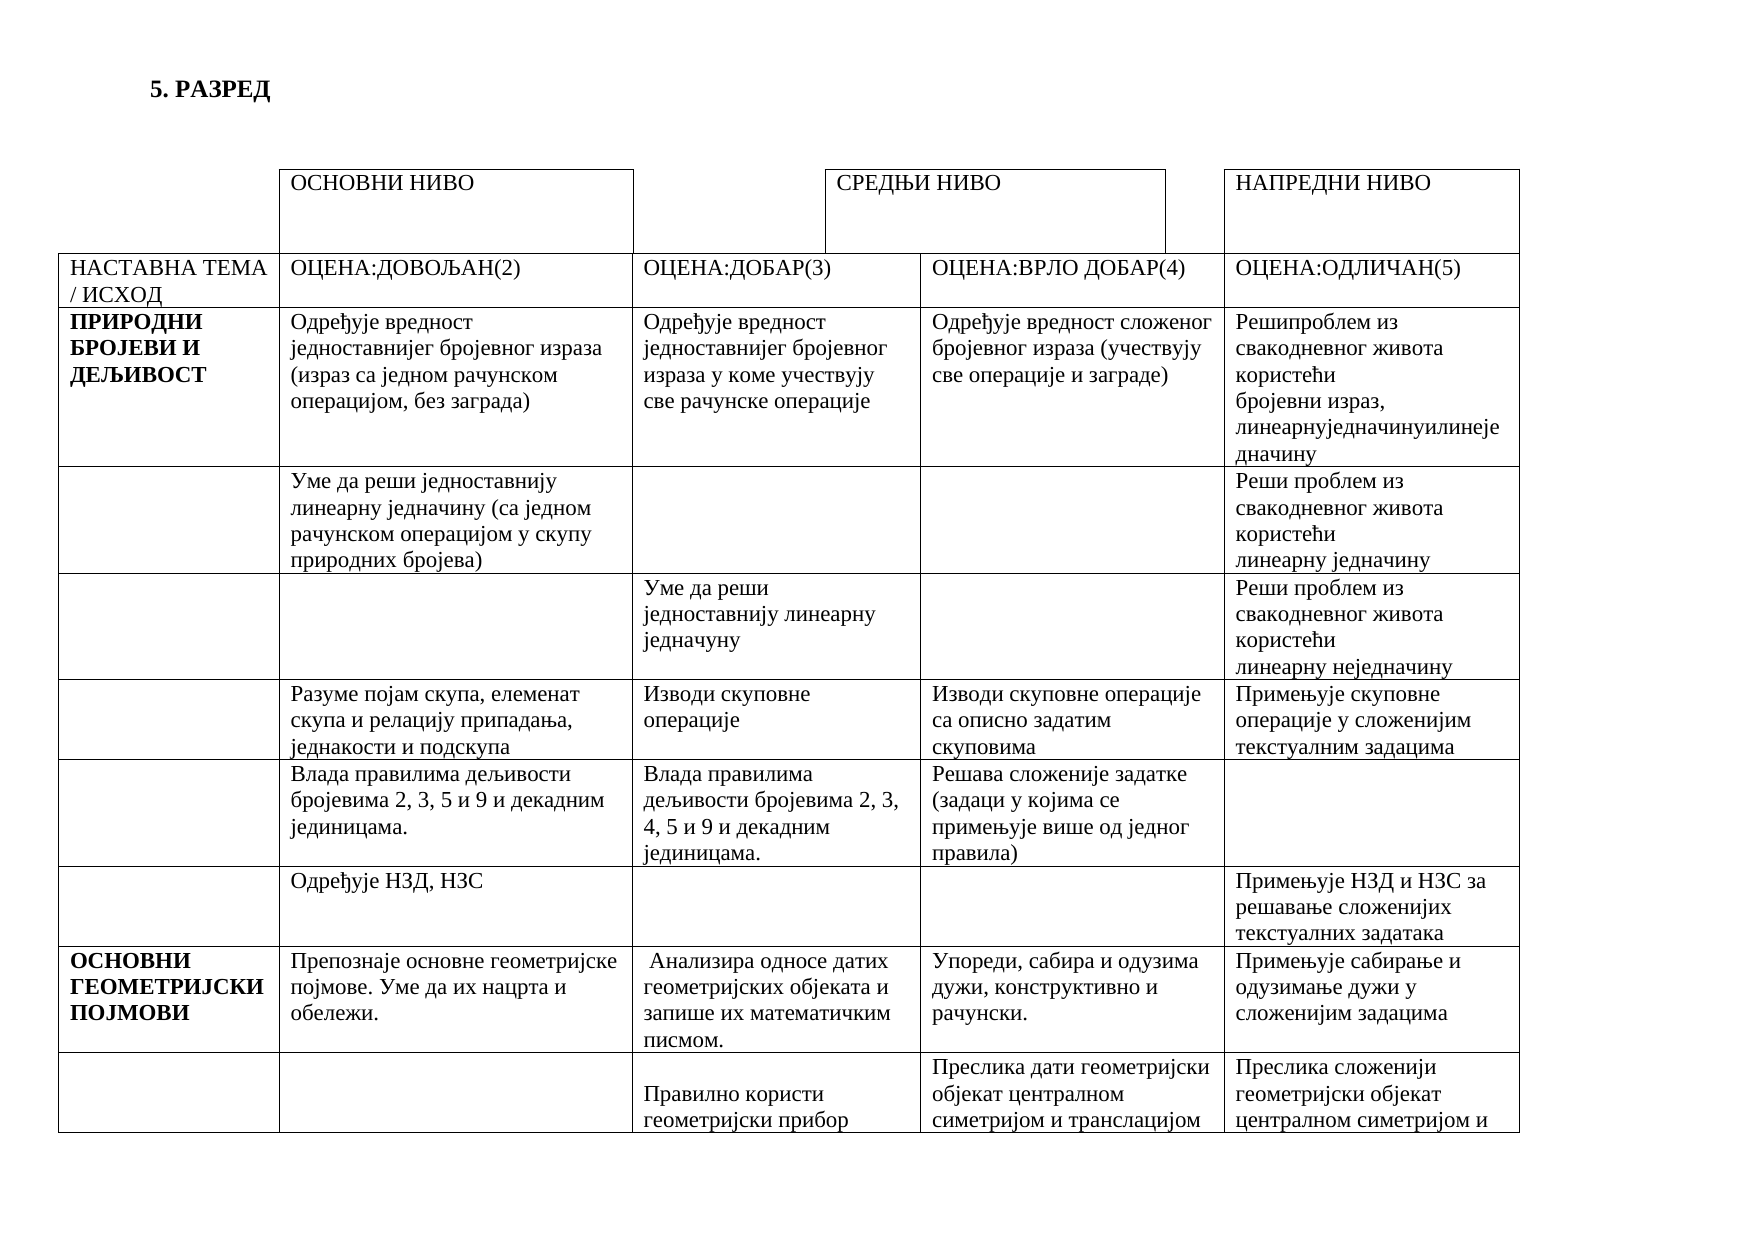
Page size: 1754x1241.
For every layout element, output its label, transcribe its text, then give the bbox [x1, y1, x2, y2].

table_cell Влада правилима дељивости бројевима 2, 3, 4, 5 и 9 и декадним јединицама. [633, 760, 920, 866]
table_cell [921, 574, 1224, 679]
table_cell Препознаје основне геометријске појмове. Уме да их нацрта и обележи. [280, 947, 632, 1052]
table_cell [633, 1053, 920, 1132]
table_cell [59, 867, 279, 946]
table_cell Примењује НЗД и НЗС за решавање сложенијих текстуалних задатака [1225, 867, 1519, 946]
table_cell Одређује НЗД, НЗС [280, 867, 632, 946]
table_cell [921, 467, 1224, 573]
table_cell Влада правилима дељивости бројевима 2, 3, 5 и 9 и декадним јединицама. [280, 760, 632, 866]
table_header [634, 169, 825, 253]
table_cell Изводи скуповне операције [633, 680, 920, 759]
table_cell Упореди, сабира и одузима дужи, конструктивно и рачунски. [921, 947, 1224, 1052]
text 5. РАЗРЕД [150, 74, 1695, 103]
table_cell Одређује вредност сложеног бројевног израза (учествују све операције и заграде) [921, 308, 1224, 466]
table_cell [280, 574, 632, 679]
table_cell [633, 867, 920, 946]
table_header ОСНОВНИ НИВО [280, 170, 633, 253]
table_cell Реши проблем из свакодневног живота користећи линеарну неједначину [1225, 574, 1519, 679]
table_cell Одређује вредност једноставнијег бројевног израза (израз са једном рачунском операцијом, без заграда) [280, 308, 632, 466]
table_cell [1225, 1053, 1519, 1132]
table_header НАПРЕДНИ НИВО [1225, 170, 1519, 253]
table_cell Примењује скуповне операције у сложенијим текстуалним задацима [1225, 680, 1519, 759]
table_cell Решипроблем из свакодневног живота користећи бројевни израз, линеарнуједначинуилинеједначину [1225, 308, 1519, 466]
table_cell Уме да реши једноставнију линеарну једначину (са једном рачунском операцијом у скупу природних бројева) [280, 467, 632, 573]
table_cell Изводи скуповне операције са описно задатим скуповима [921, 680, 1224, 759]
table_cell ПРИРОДНИ БРОЈЕВИ И ДЕЉИВОСТ [59, 308, 279, 466]
table_cell Анализира односе датих геометријских објеката и запише их математичким писмом. [633, 947, 920, 1052]
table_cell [921, 1053, 1224, 1132]
table_cell Разуме појам скупа, елеменат скупа и релацију припадања, једнакости и подскупа [280, 680, 632, 759]
table_cell Решава сложеније задатке (задаци у којима се примењује више од једног правила) [921, 760, 1224, 866]
table_cell Примењује сабирање и одузимање дужи у сложенијим задацима [1225, 947, 1519, 1052]
table_cell ОЦЕНА:ДОБАР(3) [633, 254, 920, 307]
table_cell [59, 1053, 279, 1132]
table_cell [59, 467, 279, 573]
table_cell ОЦЕНА:ДОВОЉАН(2) [280, 254, 632, 307]
table_cell ОСНОВНИ ГЕОМЕТРИЈСКИ ПОЈМОВИ [59, 947, 279, 1052]
table_cell Одређује вредност једноставнијег бројевног израза у коме учествују све рачунске операције [633, 308, 920, 466]
table_cell [59, 760, 279, 866]
table_cell ОЦЕНА:ВРЛО ДОБАР(4) [921, 254, 1224, 307]
table_cell [1225, 760, 1519, 866]
table_cell НАСТАВНА ТЕМА / ИСХОД [59, 254, 279, 307]
table_cell [59, 574, 279, 679]
table_cell [280, 1053, 632, 1132]
table_header [1166, 169, 1224, 253]
table_cell ОЦЕНА:ОДЛИЧАН(5) [1225, 254, 1519, 307]
table_cell [633, 467, 920, 573]
table_cell Уме да реши једноставнију линеарну једначуну [633, 574, 920, 679]
table_cell [921, 867, 1224, 946]
table_cell [59, 680, 279, 759]
table_header СРЕДЊИ НИВО [826, 170, 1165, 253]
table_cell Реши проблем из свакодневног живота користећи линеарну једначину [1225, 467, 1519, 573]
